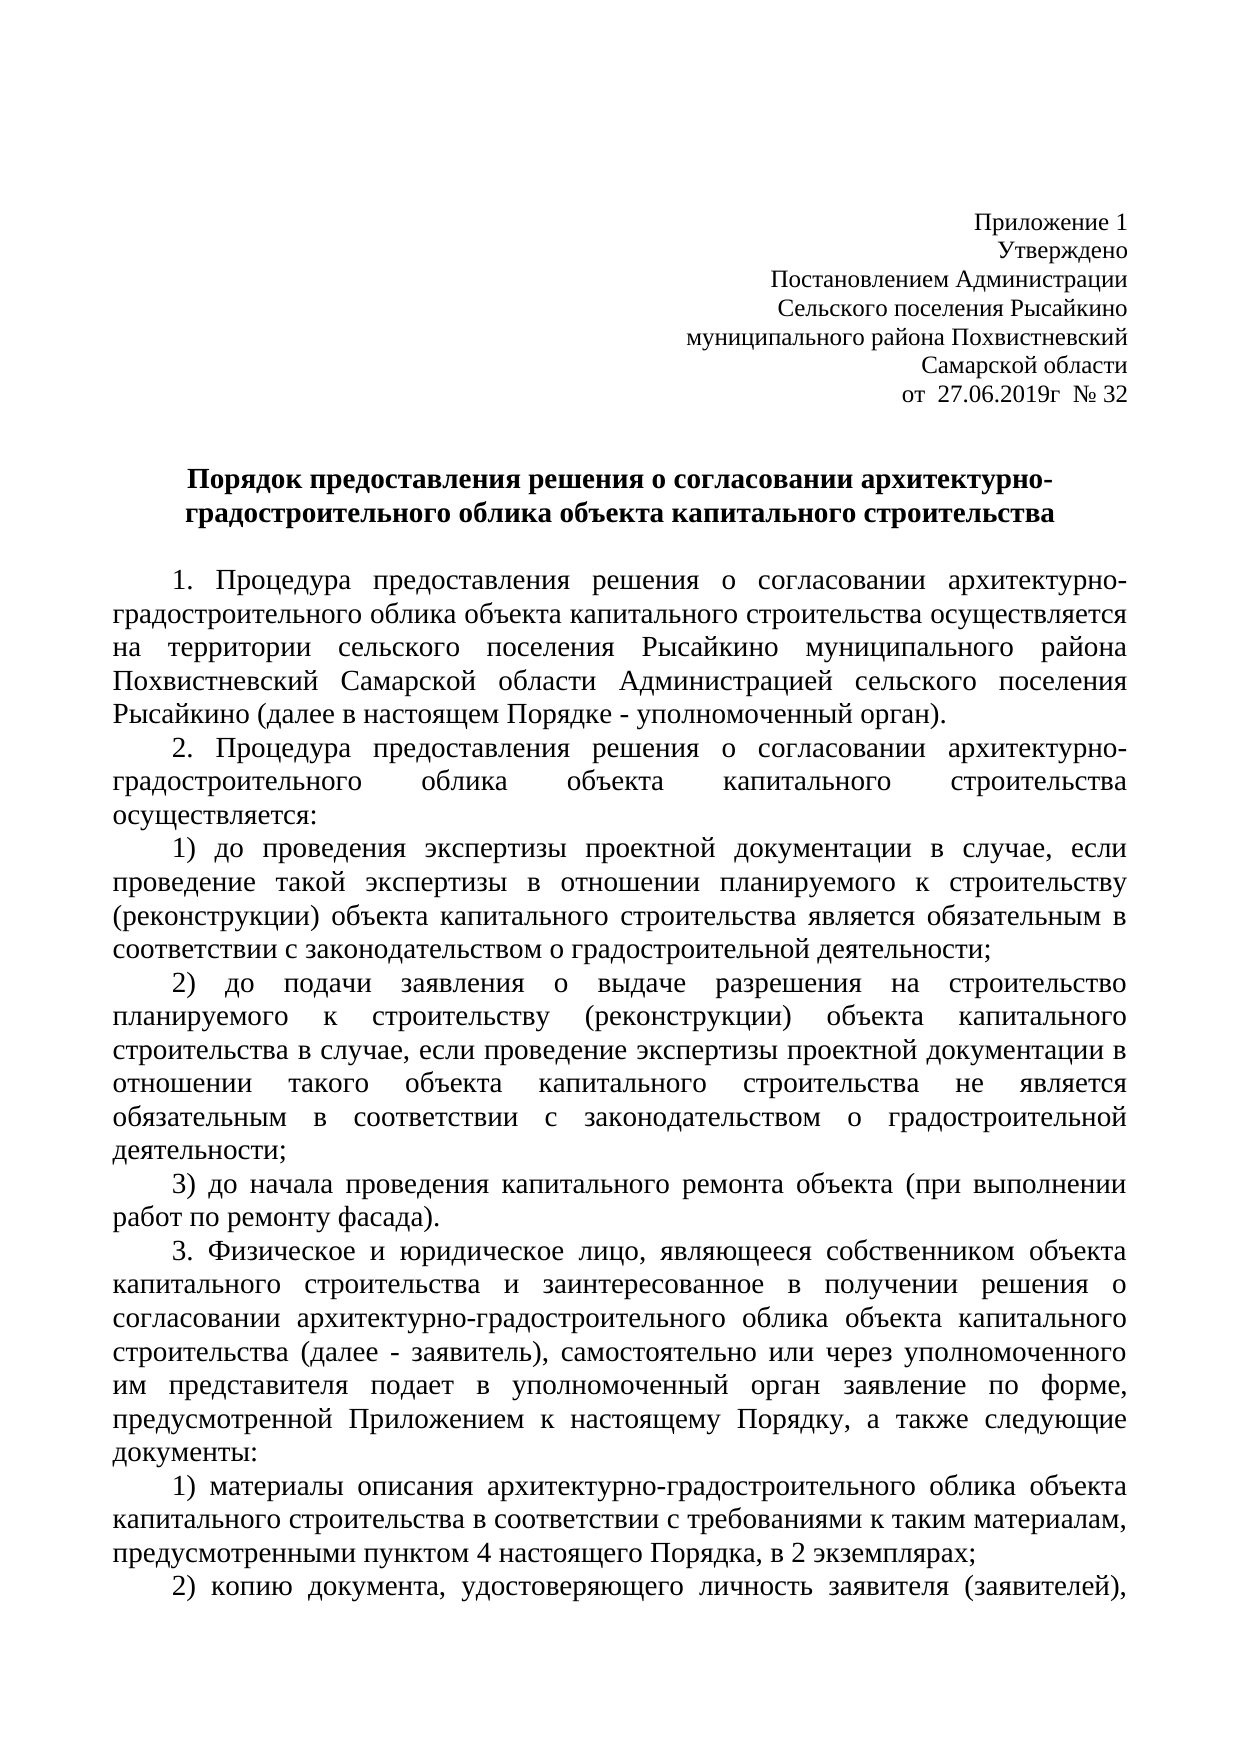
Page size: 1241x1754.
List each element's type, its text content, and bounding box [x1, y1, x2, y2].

text 3) до начала проведения капитального ремонта объекта (при выполнении работ по ремонту фасада). [112, 1166, 1128, 1233]
text Сельского поселения Рысайкино [112, 293, 1128, 322]
text 1) до проведения экспертизы проектной документации в случае, если проведение такой экспертизы в отношении планируемого к строительству (реконструкции) объекта капитального строительства является обязательным в соответствии с законодательством о градостроительной деятельности; [112, 831, 1128, 965]
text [112, 1568, 1128, 1602]
text Порядок предоставления решения о согласовании архитектурно-градостроительного облика объекта капитального строительства [112, 462, 1128, 529]
text от 27.06.2019г № 32 [112, 379, 1128, 408]
text 3. Физическое и юридическое лицо, являющееся собственником объекта капитального строительства и заинтересованное в получении решения о согласовании архитектурно-градостроительного облика объекта капитального строительства (далее - заявитель), самостоятельно или через уполномоченного им представителя подает в уполномоченный орган заявление по форме, предусмотренной Приложением к настоящему Порядку, а также следующие документы: [112, 1233, 1128, 1468]
text Приложение 1 [112, 207, 1128, 236]
text 1) материалы описания архитектурно-градостроительного облика объекта капитального строительства в соответствии с требованиями к таким материалам, предусмотренными пунктом 4 настоящего Порядка, в 2 экземплярах; [112, 1468, 1128, 1568]
text Самарской области [112, 351, 1128, 379]
text 1. Процедура предоставления решения о согласовании архитектурно-градостроительного облика объекта капитального строительства осуществляется на территории сельского поселения Рысайкино муниципального района Похвистневский Самарской области Администрацией сельского поселения Рысайкино (далее в настоящем Порядке - уполномоченный орган). [112, 562, 1128, 730]
text 2. Процедура предоставления решения о согласовании архитектурно-градостроительного облика объекта капитального строительства осуществляется: [112, 730, 1128, 831]
text Постановлением Администрации [112, 264, 1128, 293]
text муниципального района Похвистневский [112, 322, 1128, 351]
text Утверждено [112, 236, 1128, 264]
text 2) до подачи заявления о выдаче разрешения на строительство планируемого к строительству (реконструкции) объекта капитального строительства в случае, если проведение экспертизы проектной документации в отношении такого объекта капитального строительства не является обязательным в соответствии с законодательством о градостроительной деятельности; [112, 965, 1128, 1166]
